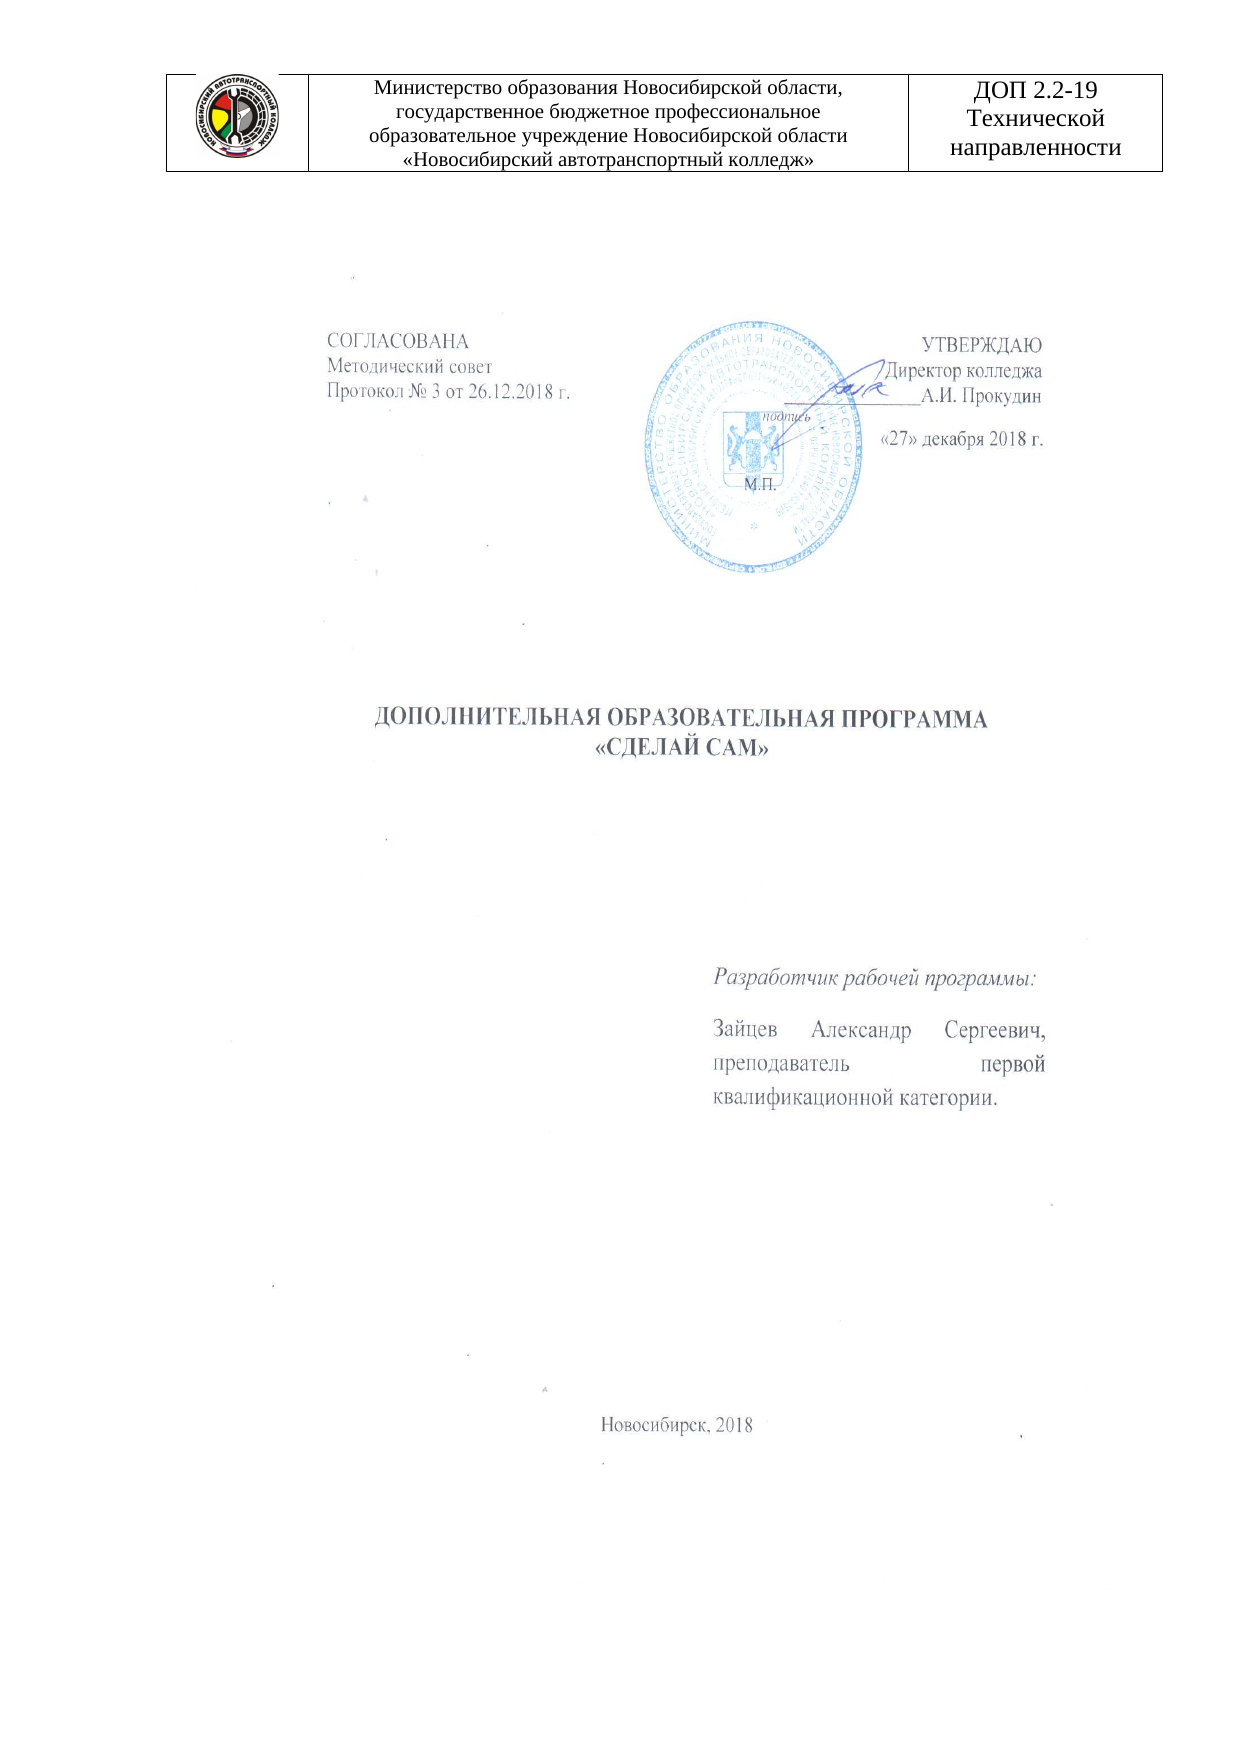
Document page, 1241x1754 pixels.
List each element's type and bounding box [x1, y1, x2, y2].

picture [177, 250, 1152, 1590]
picture [195, 74, 279, 158]
